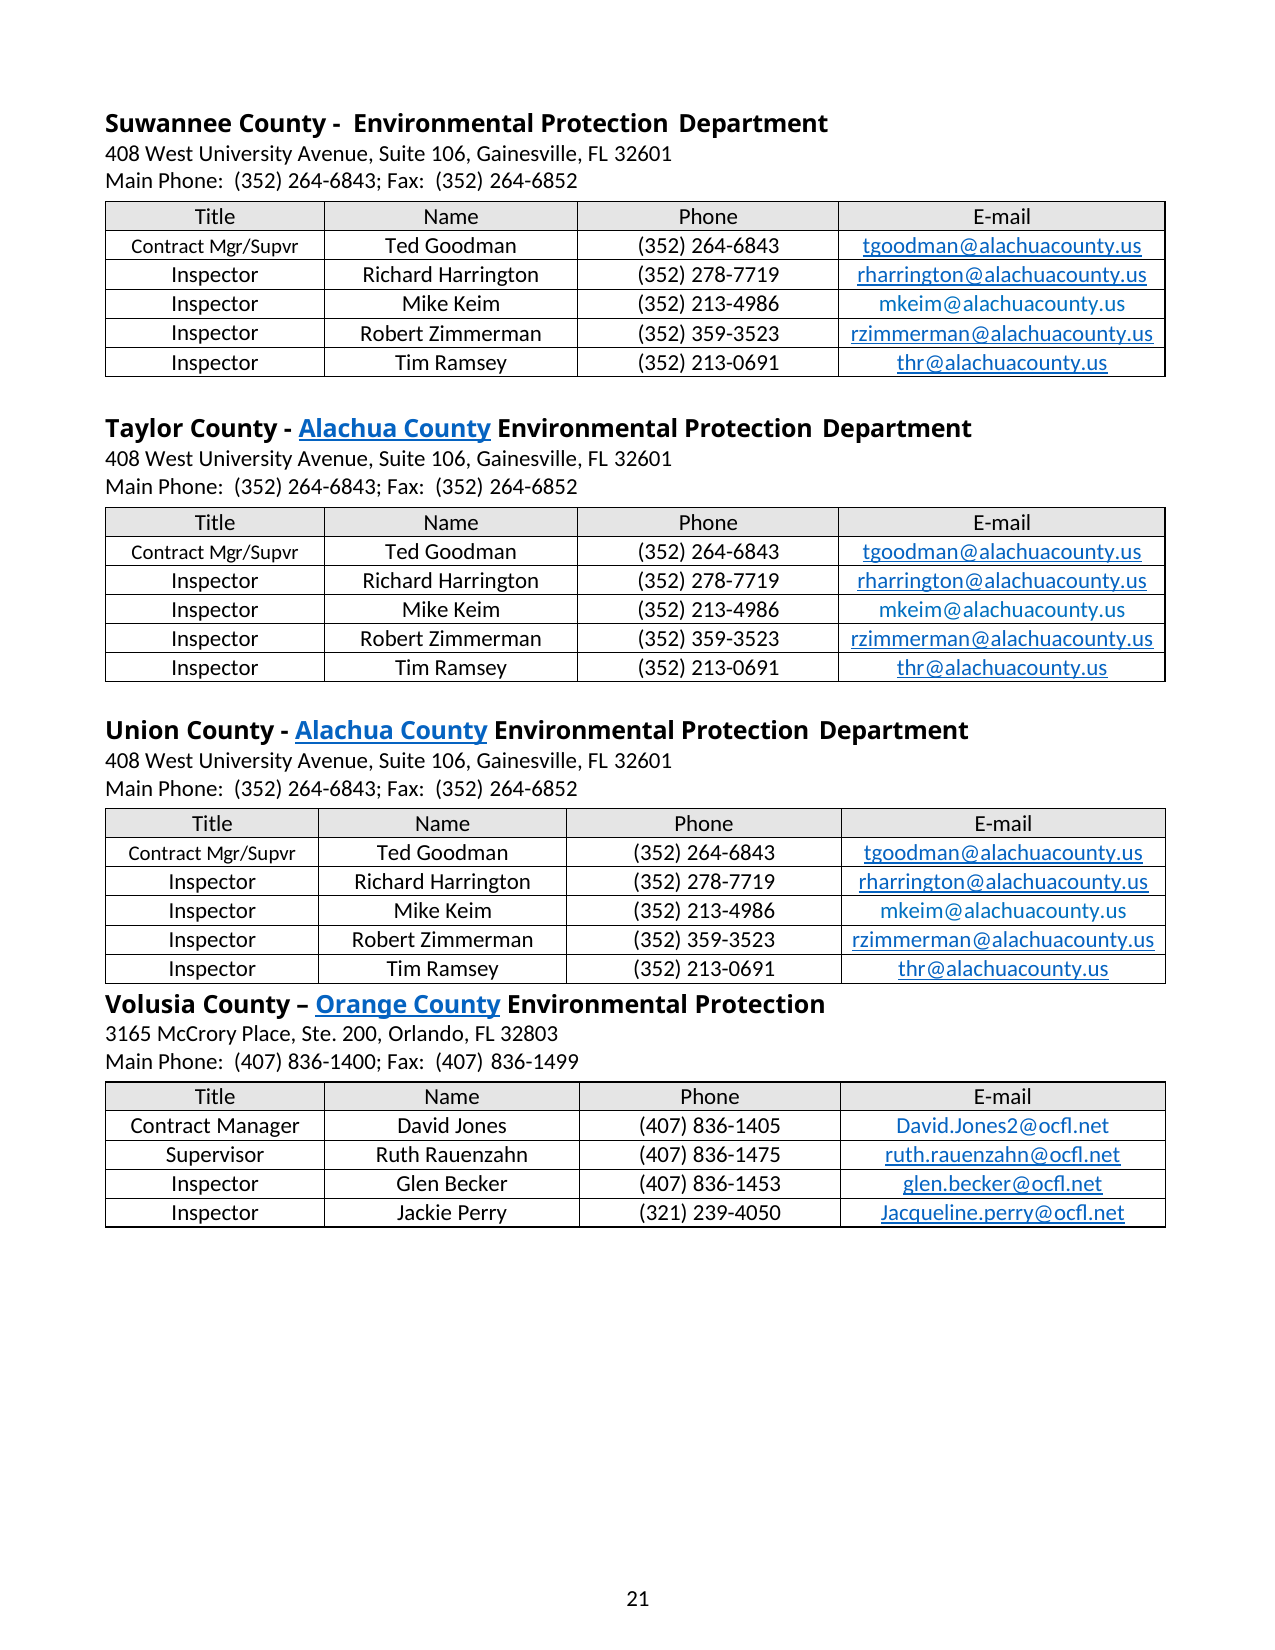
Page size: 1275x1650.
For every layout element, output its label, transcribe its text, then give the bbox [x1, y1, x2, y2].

table_cell tgoodman@alachuacounty.us [839, 231, 1164, 259]
table_header Phone [580, 1083, 840, 1110]
table_cell (352) 278-7719 [578, 566, 838, 594]
table_cell Inspector [106, 566, 324, 594]
table_cell (352) 278-7719 [567, 867, 841, 895]
table_header E-mail [842, 809, 1165, 837]
table_cell (352) 264-6843 [567, 838, 841, 866]
table_cell Tim Ramsey [325, 653, 577, 681]
table_header E-mail [839, 508, 1164, 536]
table_cell Inspector [106, 290, 324, 318]
table_cell rzimmerman@alachuacounty.us [839, 319, 1164, 347]
table_cell (352) 213-4986 [567, 896, 841, 924]
table_cell (352) 264-6843 [578, 231, 838, 259]
table_header E-mail [839, 202, 1164, 230]
table_header Title [106, 1083, 324, 1110]
table_cell Inspector [106, 1199, 324, 1226]
table_cell Ted Goodman [319, 838, 566, 866]
table_cell Inspector [106, 896, 318, 924]
table_cell Mike Keim [325, 595, 577, 623]
text 408 West University Avenue, Suite 106, Gainesville, FL 32601 [105, 746, 1181, 774]
table_cell (352) 359-3523 [567, 926, 841, 953]
table_cell Inspector [106, 260, 324, 288]
table_cell Tim Ramsey [319, 955, 566, 982]
table_cell Contract Mgr/Supvr [106, 537, 324, 565]
table_header Title [106, 202, 324, 230]
table_cell Jackie Perry [325, 1199, 579, 1226]
table_cell Ted Goodman [325, 231, 577, 259]
table_cell rharrington@alachuacounty.us [839, 260, 1164, 288]
table_cell (352) 359-3523 [578, 624, 838, 652]
text 408 West University Avenue, Suite 106, Gainesville, FL 32601 [105, 139, 1181, 167]
table_cell Glen Becker [325, 1170, 579, 1197]
table_cell Contract Mgr/Supvr [106, 231, 324, 259]
table_cell Inspector [106, 926, 318, 953]
table_header Name [319, 809, 566, 837]
table_cell David Jones [325, 1111, 579, 1139]
table_cell Tim Ramsey [325, 348, 577, 376]
table_cell Richard Harrington [319, 867, 566, 895]
table_cell (352) 213-0691 [578, 348, 838, 376]
table_cell tgoodman@alachuacounty.us [839, 537, 1164, 565]
text Main Phone: (352) 264-6843; Fax: (352) 264-6852 [105, 774, 1181, 802]
text Main Phone: (352) 264-6843; Fax: (352) 264-6852 [105, 472, 1181, 501]
table_cell Richard Harrington [325, 566, 577, 594]
table_cell Mike Keim [325, 290, 577, 318]
table_cell Contract Manager [106, 1111, 324, 1139]
subtitle Suwannee County - Environmental Protection Department [105, 108, 1172, 139]
table_cell (321) 239-4050 [580, 1199, 840, 1226]
table_cell (407) 836-1475 [580, 1141, 840, 1168]
text 408 West University Avenue, Suite 106, Gainesville, FL 32601 [105, 445, 1181, 472]
table_cell (407) 836-1453 [580, 1170, 840, 1197]
table_header Title [106, 508, 324, 536]
table_cell Robert Zimmerman [319, 926, 566, 953]
table_header Phone [567, 809, 841, 837]
table_cell (352) 213-0691 [578, 653, 838, 681]
table_cell tgoodman@alachuacounty.us [842, 838, 1165, 866]
table_cell (407) 836-1405 [580, 1111, 840, 1139]
table_cell Ruth Rauenzahn [325, 1141, 579, 1168]
table_cell ruth.rauenzahn@ocfl.net [841, 1141, 1165, 1168]
table_cell mkeim@alachuacounty.us [839, 290, 1164, 318]
table_cell rharrington@alachuacounty.us [842, 867, 1165, 895]
table_header Phone [578, 202, 838, 230]
table_cell Ted Goodman [325, 537, 577, 565]
table_cell (352) 264-6843 [578, 537, 838, 565]
subtitle Volusia County – Orange County Environmental Protection [105, 989, 1181, 1019]
table_cell (352) 278-7719 [578, 260, 838, 288]
table_cell Richard Harrington [325, 260, 577, 288]
subtitle Taylor County - Alachua County Environmental Protection Department [105, 411, 1181, 445]
text Main Phone: (352) 264-6843; Fax: (352) 264-6852 [105, 167, 1181, 195]
table_cell glen.becker@ocfl.net [841, 1170, 1165, 1197]
subtitle Union County - Alachua County Environmental Protection Department [105, 716, 1181, 746]
table_cell mkeim@alachuacounty.us [839, 595, 1164, 623]
table_cell mkeim@alachuacounty.us [842, 896, 1165, 924]
table_cell Inspector [106, 955, 318, 982]
table_cell rharrington@alachuacounty.us [839, 566, 1164, 594]
table_cell Robert Zimmerman [325, 319, 577, 347]
table_cell rzimmerman@alachuacounty.us [842, 926, 1165, 953]
table_cell Contract Mgr/Supvr [106, 838, 318, 866]
table_header E-mail [841, 1083, 1165, 1110]
text 3165 McCrory Place, Ste. 200, Orlando, FL 32803 [105, 1019, 1181, 1047]
table_cell Inspector [106, 624, 324, 652]
table_cell Inspector [106, 867, 318, 895]
table_cell Inspector [106, 1170, 324, 1197]
table_cell thr@alachuacounty.us [839, 348, 1164, 376]
table_cell (352) 359-3523 [578, 319, 838, 347]
table_cell (352) 213-0691 [567, 955, 841, 982]
table_cell (352) 213-4986 [578, 290, 838, 318]
table_cell Inspector [106, 595, 324, 623]
text Main Phone: (407) 836-1400; Fax: (407) 836-1499 [105, 1047, 1181, 1075]
table_cell (352) 213-4986 [578, 595, 838, 623]
table_cell thr@alachuacounty.us [842, 955, 1165, 982]
table_cell Robert Zimmerman [325, 624, 577, 652]
table_header Name [325, 508, 577, 536]
table_cell Inspector [106, 653, 324, 681]
table_header Name [325, 202, 577, 230]
table_header Name [325, 1083, 579, 1110]
table_cell Mike Keim [319, 896, 566, 924]
table_cell Jacqueline.perry@ocfl.net [841, 1199, 1165, 1226]
table_cell David.Jones2@ocfl.net [841, 1111, 1165, 1139]
table_cell Inspector [106, 348, 324, 376]
table_cell Inspector [106, 319, 324, 347]
table_header Title [106, 809, 318, 837]
table_cell thr@alachuacounty.us [839, 653, 1164, 681]
table_cell Supervisor [106, 1141, 324, 1168]
table_header Phone [578, 508, 838, 536]
table_cell rzimmerman@alachuacounty.us [839, 624, 1164, 652]
